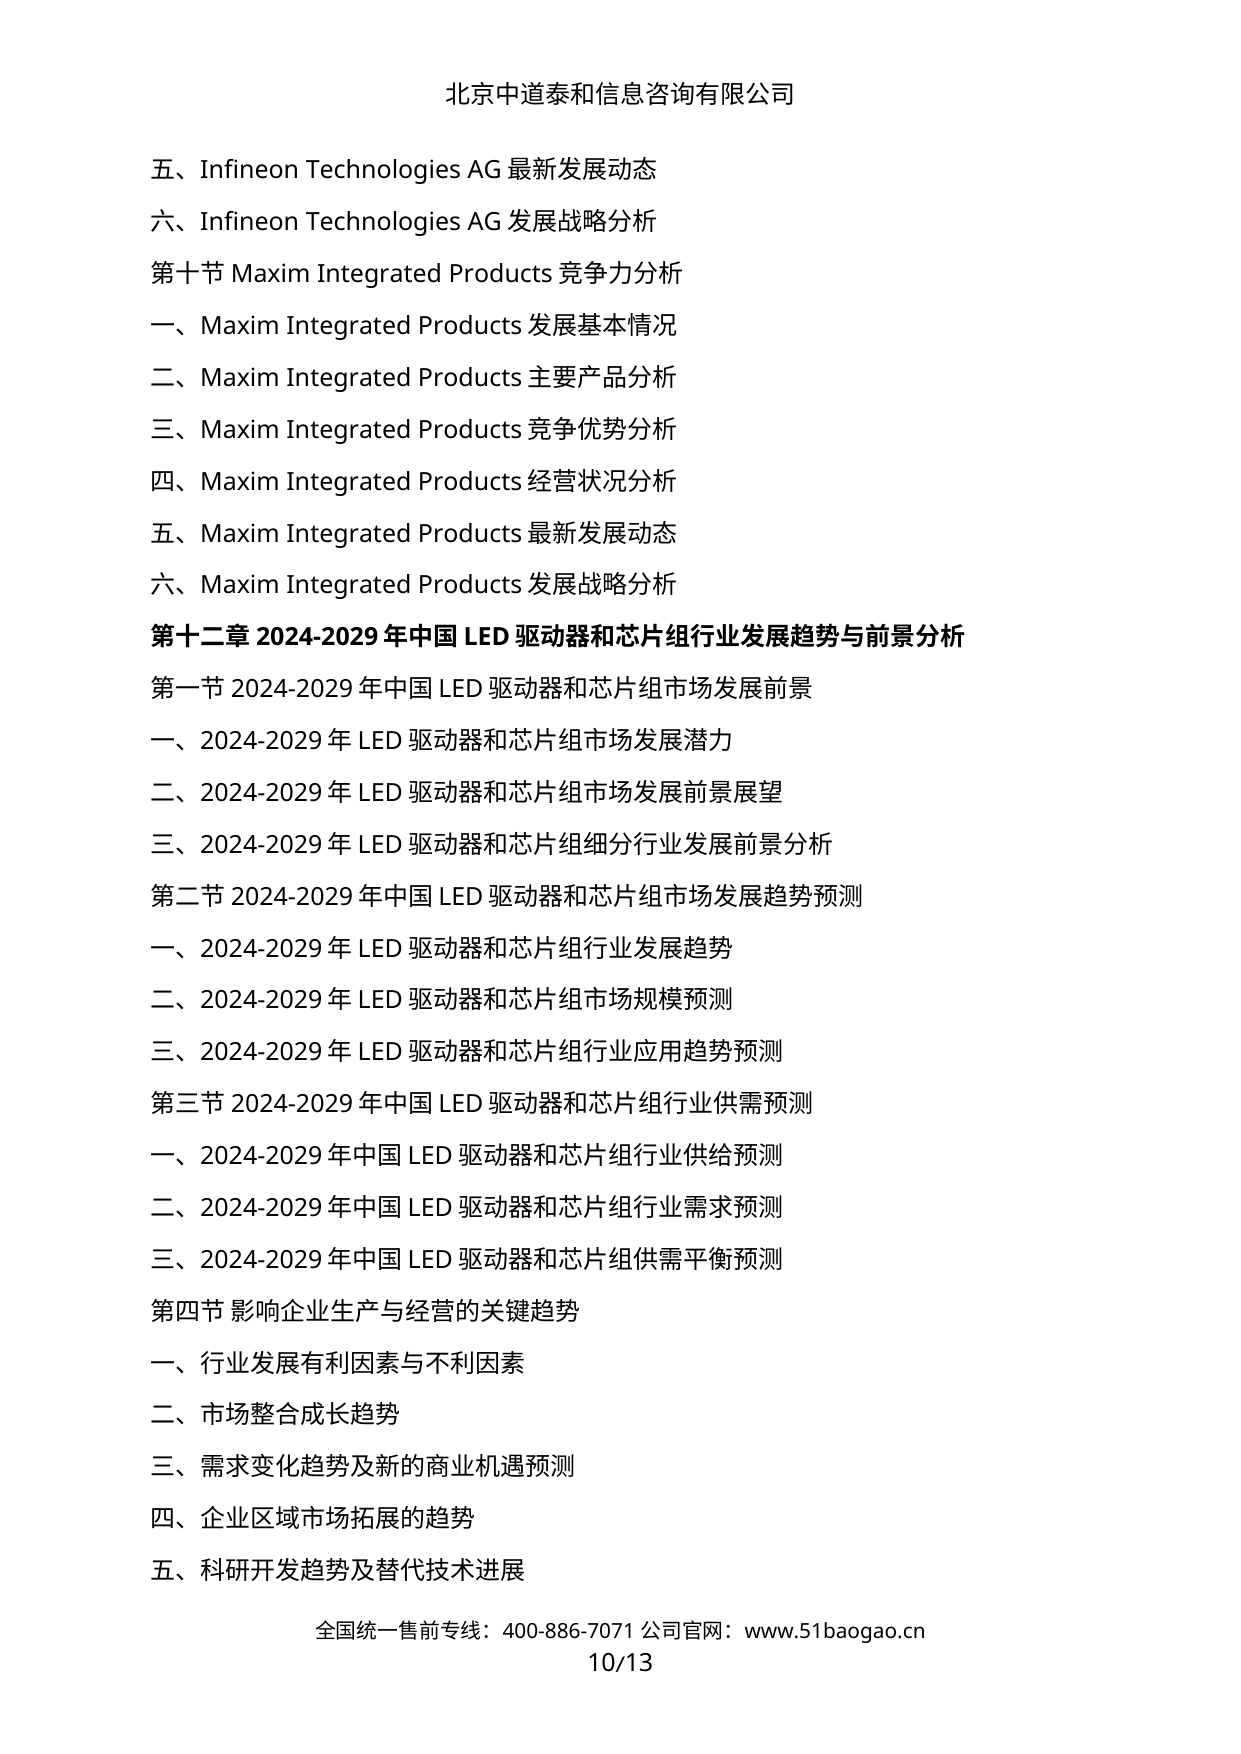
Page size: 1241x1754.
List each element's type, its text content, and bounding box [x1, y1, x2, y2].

text 一、2024-2029年LED驱动器和芯片组市场发展潜力 [150, 721, 1090, 757]
text 二、2024-2029年LED驱动器和芯片组市场规模预测 [150, 980, 1090, 1016]
text 一、Maxim Integrated Products发展基本情况 [150, 306, 1090, 342]
text 四、企业区域市场拓展的趋势 [150, 1499, 1090, 1535]
text 二、2024-2029年LED驱动器和芯片组市场发展前景展望 [150, 772, 1090, 809]
text 一、行业发展有利因素与不利因素 [150, 1343, 1090, 1379]
text 六、Maxim Integrated Products发展战略分析 [150, 565, 1090, 601]
text 第三节 2024-2029年中国LED驱动器和芯片组行业供需预测 [150, 1084, 1090, 1120]
text 五、Maxim Integrated Products最新发展动态 [150, 513, 1090, 549]
text 一、2024-2029年LED驱动器和芯片组行业发展趋势 [150, 928, 1090, 964]
text 三、2024-2029年中国LED驱动器和芯片组供需平衡预测 [150, 1239, 1090, 1276]
text 二、市场整合成长趋势 [150, 1395, 1090, 1431]
text 第十节 Maxim Integrated Products竞争力分析 [150, 254, 1090, 290]
text 第二节 2024-2029年中国LED驱动器和芯片组市场发展趋势预测 [150, 876, 1090, 912]
text 第四节 影响企业生产与经营的关键趋势 [150, 1291, 1090, 1327]
text 五、科研开发趋势及替代技术进展 [150, 1551, 1090, 1587]
text 五、Infineon Technologies AG最新发展动态 [150, 150, 1090, 186]
text 第十二章 2024-2029年中国LED驱动器和芯片组行业发展趋势与前景分析 [150, 617, 1090, 653]
text 一、2024-2029年中国LED驱动器和芯片组行业供给预测 [150, 1136, 1090, 1172]
text 三、2024-2029年LED驱动器和芯片组行业应用趋势预测 [150, 1032, 1090, 1068]
text 二、2024-2029年中国LED驱动器和芯片组行业需求预测 [150, 1187, 1090, 1224]
text 三、Maxim Integrated Products竞争优势分析 [150, 409, 1090, 446]
text 二、Maxim Integrated Products主要产品分析 [150, 357, 1090, 394]
text 三、需求变化趋势及新的商业机遇预测 [150, 1447, 1090, 1483]
text 六、Infineon Technologies AG发展战略分析 [150, 202, 1090, 238]
text 四、Maxim Integrated Products经营状况分析 [150, 461, 1090, 497]
text 第一节 2024-2029年中国LED驱动器和芯片组市场发展前景 [150, 669, 1090, 705]
text 三、2024-2029年LED驱动器和芯片组细分行业发展前景分析 [150, 824, 1090, 861]
